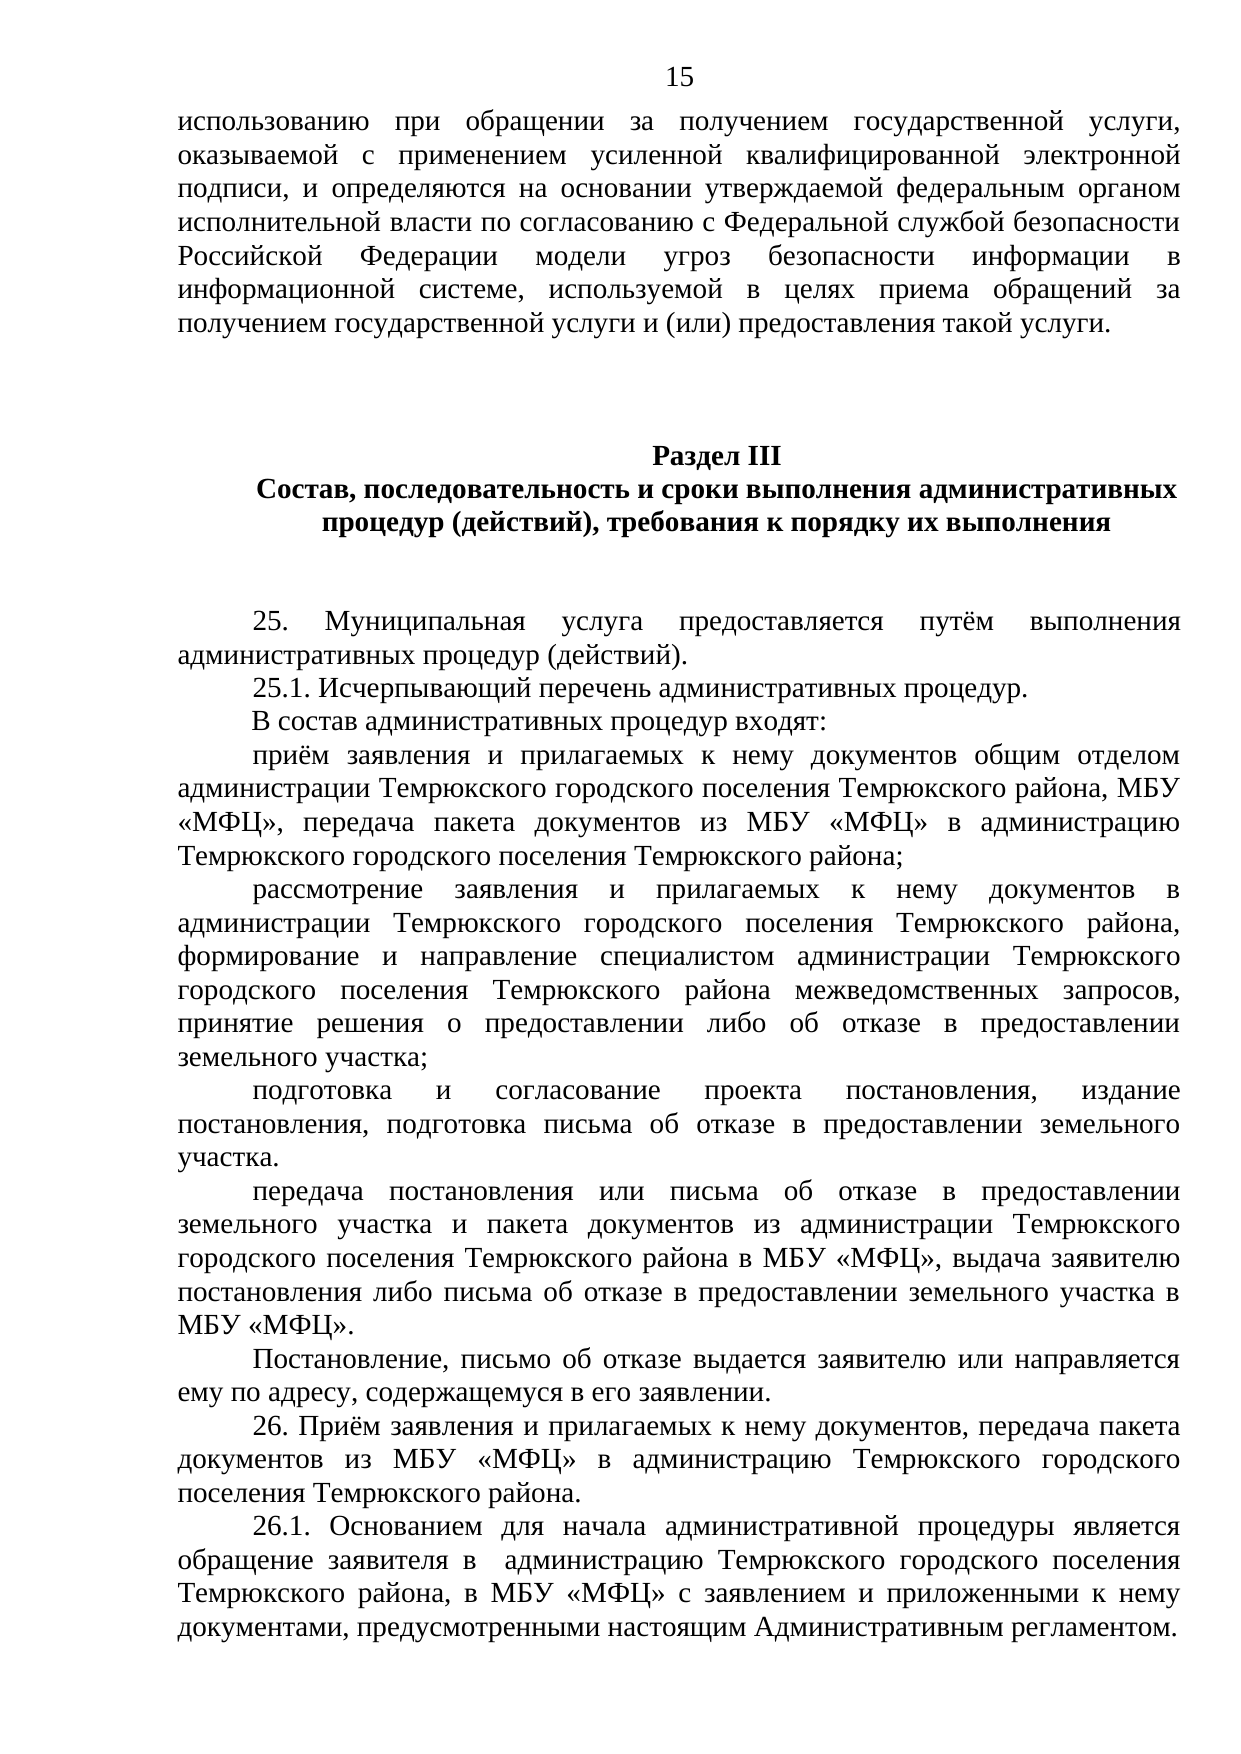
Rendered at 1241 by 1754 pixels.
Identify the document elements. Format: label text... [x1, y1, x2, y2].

text Состав, последовательность и сроки выполнения административных [177, 472, 1181, 505]
text 25.1. Исчерпывающий перечень административных процедур. [177, 671, 1181, 704]
text 26. Приём заявления и прилагаемых к нему документов, передача пакета документов из МБУ «МФЦ» в администрацию Темрюкского городского поселения Темрюкского района. [177, 1408, 1181, 1508]
text подготовка и согласование проекта постановления, издание постановления, подготовка письма об отказе в предоставлении земельного участка. [177, 1072, 1181, 1173]
text приём заявления и прилагаемых к нему документов общим отделом администрации Темрюкского городского поселения Темрюкского района, МБУ «МФЦ», передача пакета документов из МБУ «МФЦ» в администрацию Темрюкского городского поселения Темрюкского района; [177, 737, 1181, 871]
text Постановление, письмо об отказе выдается заявителю или направляется ему по адресу, содержащемуся в его заявлении. [177, 1341, 1181, 1408]
text рассмотрение заявления и прилагаемых к нему документов в администрации Темрюкского городского поселения Темрюкского района, формирование и направление специалистом администрации Темрюкского городского поселения Темрюкского района межведомственных запросов, принятие решения о предоставлении либо об отказе в предоставлении земельного участка; [177, 871, 1181, 1072]
text 25. Муниципальная услуга предоставляется путём выполнения административных процедур (действий). [177, 603, 1181, 671]
text В состав административных процедур входят: [177, 704, 1181, 737]
text 26.1. Основанием для начала административной процедуры является обращение заявителя в администрацию Темрюкского городского поселения Темрюкского района, в МБУ «МФЦ» с заявлением и приложенными к нему документами, предусмотренными настоящим Административным регламентом. [177, 1508, 1181, 1643]
text Раздел III [177, 439, 1181, 472]
text процедур (действий), требования к порядку их выполнения [177, 505, 1181, 538]
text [177, 103, 1181, 338]
text передача постановления или письма об отказе в предоставлении земельного участка и пакета документов из администрации Темрюкского городского поселения Темрюкского района в МБУ «МФЦ», выдача заявителю постановления либо письма об отказе в предоставлении земельного участка в МБУ «МФЦ». [177, 1173, 1181, 1341]
